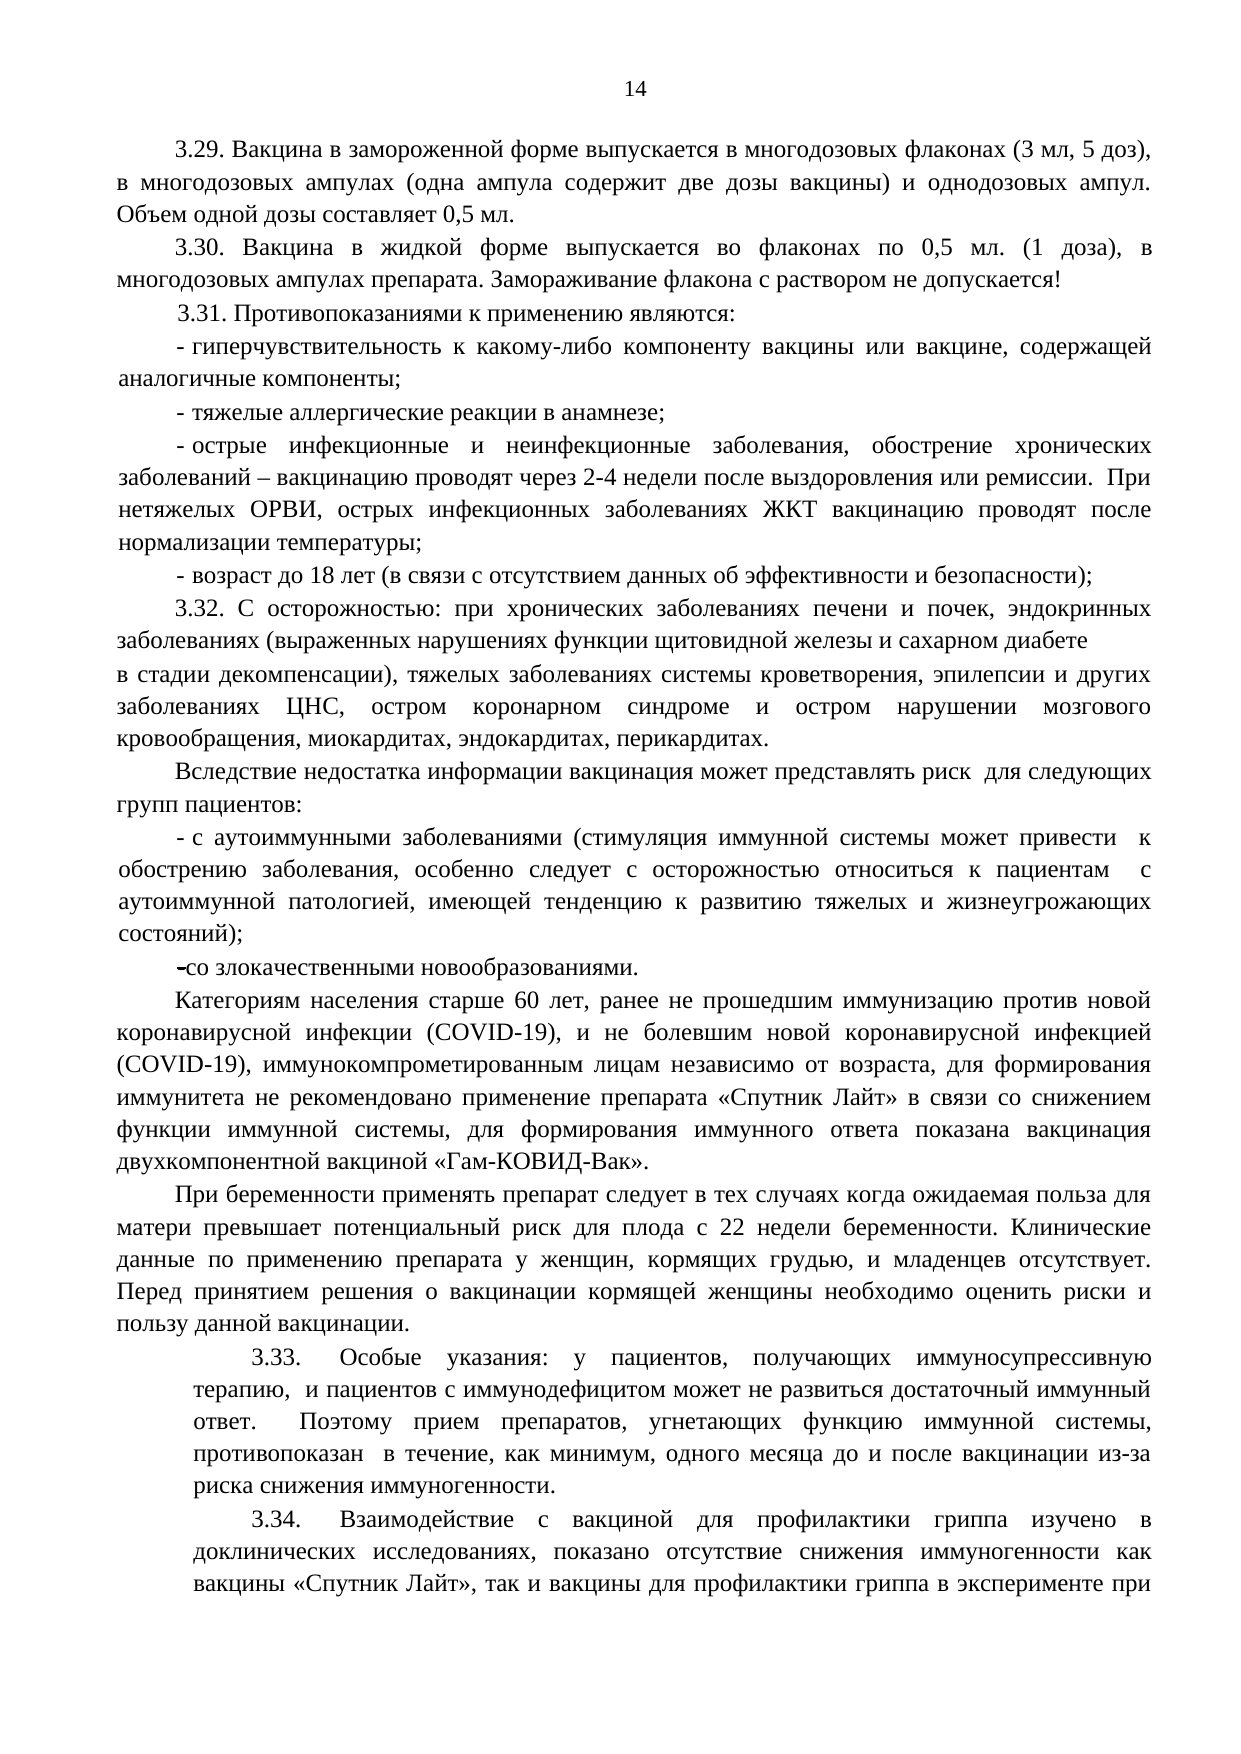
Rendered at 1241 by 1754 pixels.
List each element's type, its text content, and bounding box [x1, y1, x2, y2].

list тяжелые аллергические реакции в анамнезе; [118, 397, 1152, 425]
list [193, 1504, 1152, 1597]
text в стадии декомпенсации), тяжелых заболеваниях системы кроветворения, эпилепсии и других заболеваниях ЦНС, остром коронарном синдроме и остром нарушении мозгового кровообращения, миокардитах, эндокардитах, перикардитах. [116, 659, 1152, 752]
text 3.29. Вакцина в замороженной форме выпускается в многодозовых флаконах (3 мл, 5 доз), в многодозовых ампулах (одна ампула содержит две дозы вакцины) и однодозовых ампул. Объем одной дозы составляет 0,5 мл. [116, 134, 1152, 228]
text При беременности применять препарат следует в тех случаях когда ожидаемая польза для матери превышает потенциальный риск для плода с 22 недели беременности. Клинические данные по применению препарата у женщин, кормящих грудью, и младенцев отсутствует. Перед принятием решения о вакцинации кормящей женщины необходимо оценить риски и пользу данной вакцинации. [116, 1179, 1152, 1337]
text Вследствие недостатка информации вакцинация может представлять риск для следующих групп пациентов: [116, 756, 1152, 817]
text 3.31. Противопоказаниями к применению являются: [177, 298, 1152, 327]
text Категориям населения старше 60 лет, ранее не прошедшим иммунизацию против новой коронавирусной инфекции (COVID-19), и не болевшим новой коронавирусной инфекцией (COVID-19), иммунокомпрометированным лицам независимо от возраста, для формирования иммунитета не рекомендовано применение препарата «Спутник Лайт» в связи со снижением функции иммунной системы, для формирования иммунного ответа показана вакцинация двухкомпонентной вакциной «Гам-КОВИД-Вак». [116, 985, 1152, 1175]
list возраст до 18 лет (в связи с отсутствием данных об эффективности и безопасности); [118, 560, 1152, 589]
list гиперчувствительность к какому-либо компоненту вакцины или вакцине, содержащей аналогичные компоненты; [118, 331, 1152, 392]
text 3.30. Вакцина в жидкой форме выпускается во флаконах по 0,5 мл. (1 доза), в многодозовых ампулах препарата. Замораживание флакона с раствором не допускается! [116, 232, 1152, 293]
text -со злокачественными новообразованиями. [177, 952, 1152, 981]
list острые инфекционные и неинфекционные заболевания, обострение хронических заболеваний – вакцинацию проводят через 2-4 недели после выздоровления или ремиссии. При нетяжелых ОРВИ, острых инфекционных заболеваниях ЖКТ вакцинацию проводят после нормализации температуры; [118, 430, 1152, 555]
list с аутоиммунными заболеваниями (стимуляция иммунной системы может привести к обострению заболевания, особенно следует с осторожностью относиться к пациентам с аутоиммунной патологией, имеющей тенденцию к развитию тяжелых и жизнеугрожающих состояний); [118, 822, 1152, 947]
text 3.32. С осторожностью: при хронических заболеваниях печени и почек, эндокринных заболеваниях (выраженных нарушениях функции щитовидной железы и сахарном диабете [116, 593, 1152, 654]
list Особые указания: у пациентов, получающих иммуносупрессивную терапию, и пациентов с иммунодефицитом может не развиться достаточный иммунный ответ. Поэтому прием препаратов, угнетающих функцию иммунной системы, противопоказан в течение, как минимум, одного месяца до и после вакцинации из-за риска снижения иммуногенности. [193, 1342, 1152, 1499]
